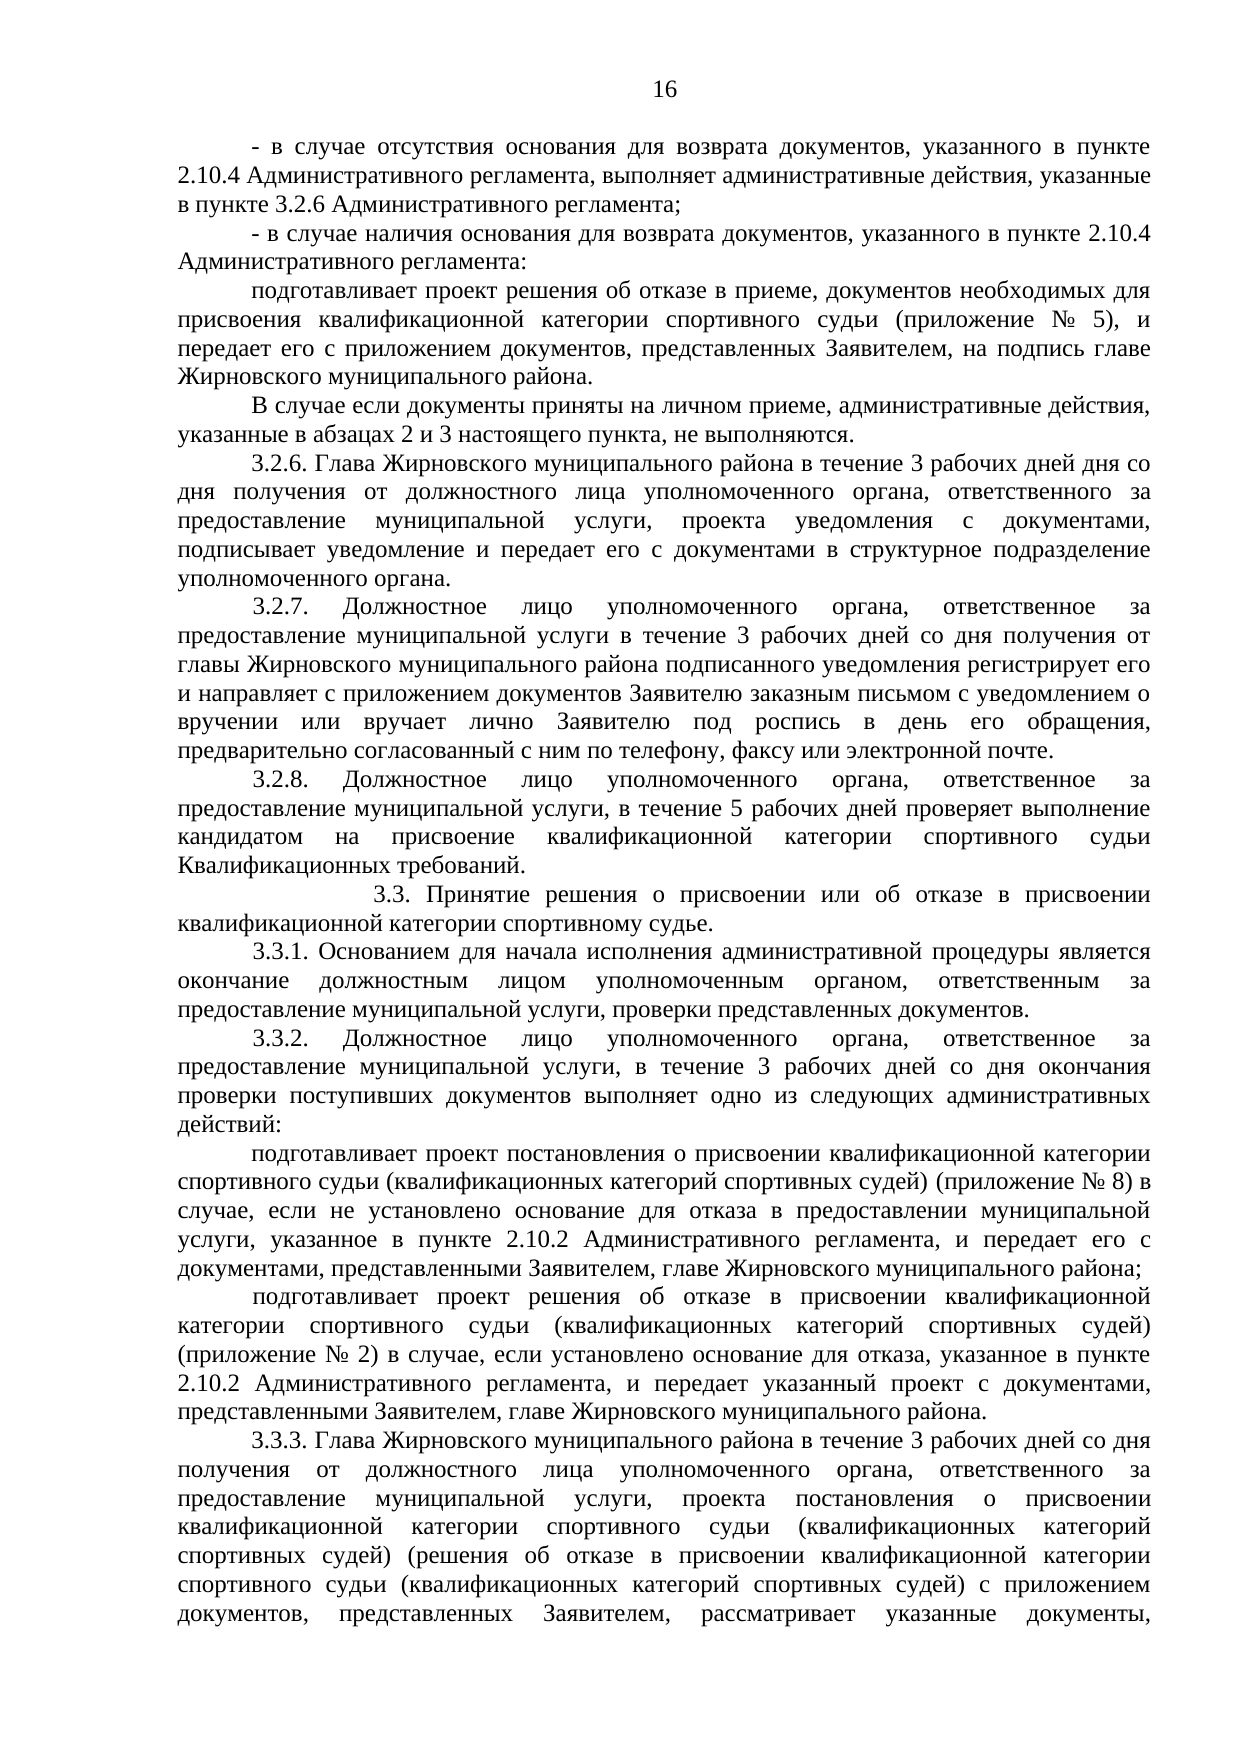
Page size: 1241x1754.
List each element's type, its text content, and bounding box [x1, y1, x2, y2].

text подготавливает проект решения об отказе в присвоении квалификационной категории спортивного судьи (квалификационных категорий спортивных судей) (приложение № 2) в случае, если установлено основание для отказа, указанное в пункте 2.10.2 Административного регламента, и передает указанный проект с документами, представленными Заявителем, главе Жирновского муниципального района. [177, 1281, 1152, 1425]
text - в случае отсутствия основания для возврата документов, указанного в пункте 2.10.4 Административного регламента, выполняет административные действия, указанные в пункте 3.2.6 Административного регламента; [177, 131, 1152, 218]
text - в случае наличия основания для возврата документов, указанного в пункте 2.10.4 Административного регламента: [177, 218, 1152, 275]
text подготавливает проект постановления о присвоении квалификационной категории спортивного судьи (квалификационных категорий спортивных судей) (приложение № 8) в случае, если не установлено основание для отказа в предоставлении муниципальной услуги, указанное в пункте 2.10.2 Административного регламента, и передает его с документами, представленными Заявителем, главе Жирновского муниципального района; [177, 1138, 1152, 1281]
text В случае если документы приняты на личном приеме, административные действия, указанные в абзацах 2 и 3 настоящего пункта, не выполняются. [177, 390, 1152, 448]
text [177, 1425, 1152, 1626]
subtitle 3.3. Принятие решения о присвоении или об отказе в присвоении квалификационной категории спортивному судье. [177, 879, 1152, 936]
text 3.2.7. Должностное лицо уполномоченного органа, ответственное за предоставление муниципальной услуги в течение 3 рабочих дней со дня получения от главы Жирновского муниципального района подписанного уведомления регистрирует его и направляет с приложением документов Заявителю заказным письмом с уведомлением о вручении или вручает лично Заявителю под роспись в день его обращения, предварительно согласованный с ним по телефону, факсу или электронной почте. [177, 591, 1152, 764]
text 3.3.2. Должностное лицо уполномоченного органа, ответственное за предоставление муниципальной услуги, в течение 3 рабочих дней со дня окончания проверки поступивших документов выполняет одно из следующих административных действий: [177, 1023, 1152, 1138]
text 3.3.1. Основанием для начала исполнения административной процедуры является окончание должностным лицом уполномоченным органом, ответственным за предоставление муниципальной услуги, проверки представленных документов. [177, 936, 1152, 1023]
text подготавливает проект решения об отказе в приеме, документов необходимых для присвоения квалификационной категории спортивного судьи (приложение № 5), и передает его с приложением документов, представленных Заявителем, на подпись главе Жирновского муниципального района. [177, 275, 1152, 390]
text 3.2.6. Глава Жирновского муниципального района в течение 3 рабочих дней дня со дня получения от должностного лица уполномоченного органа, ответственного за предоставление муниципальной услуги, проекта уведомления c документами, подписывает уведомление и передает его с документами в структурное подразделение уполномоченного органа. [177, 448, 1152, 591]
text 3.2.8. Должностное лицо уполномоченного органа, ответственное за предоставление муниципальной услуги, в течение 5 рабочих дней проверяет выполнение кандидатом на присвоение квалификационной категории спортивного судьи Квалификационных требований. [177, 764, 1152, 879]
